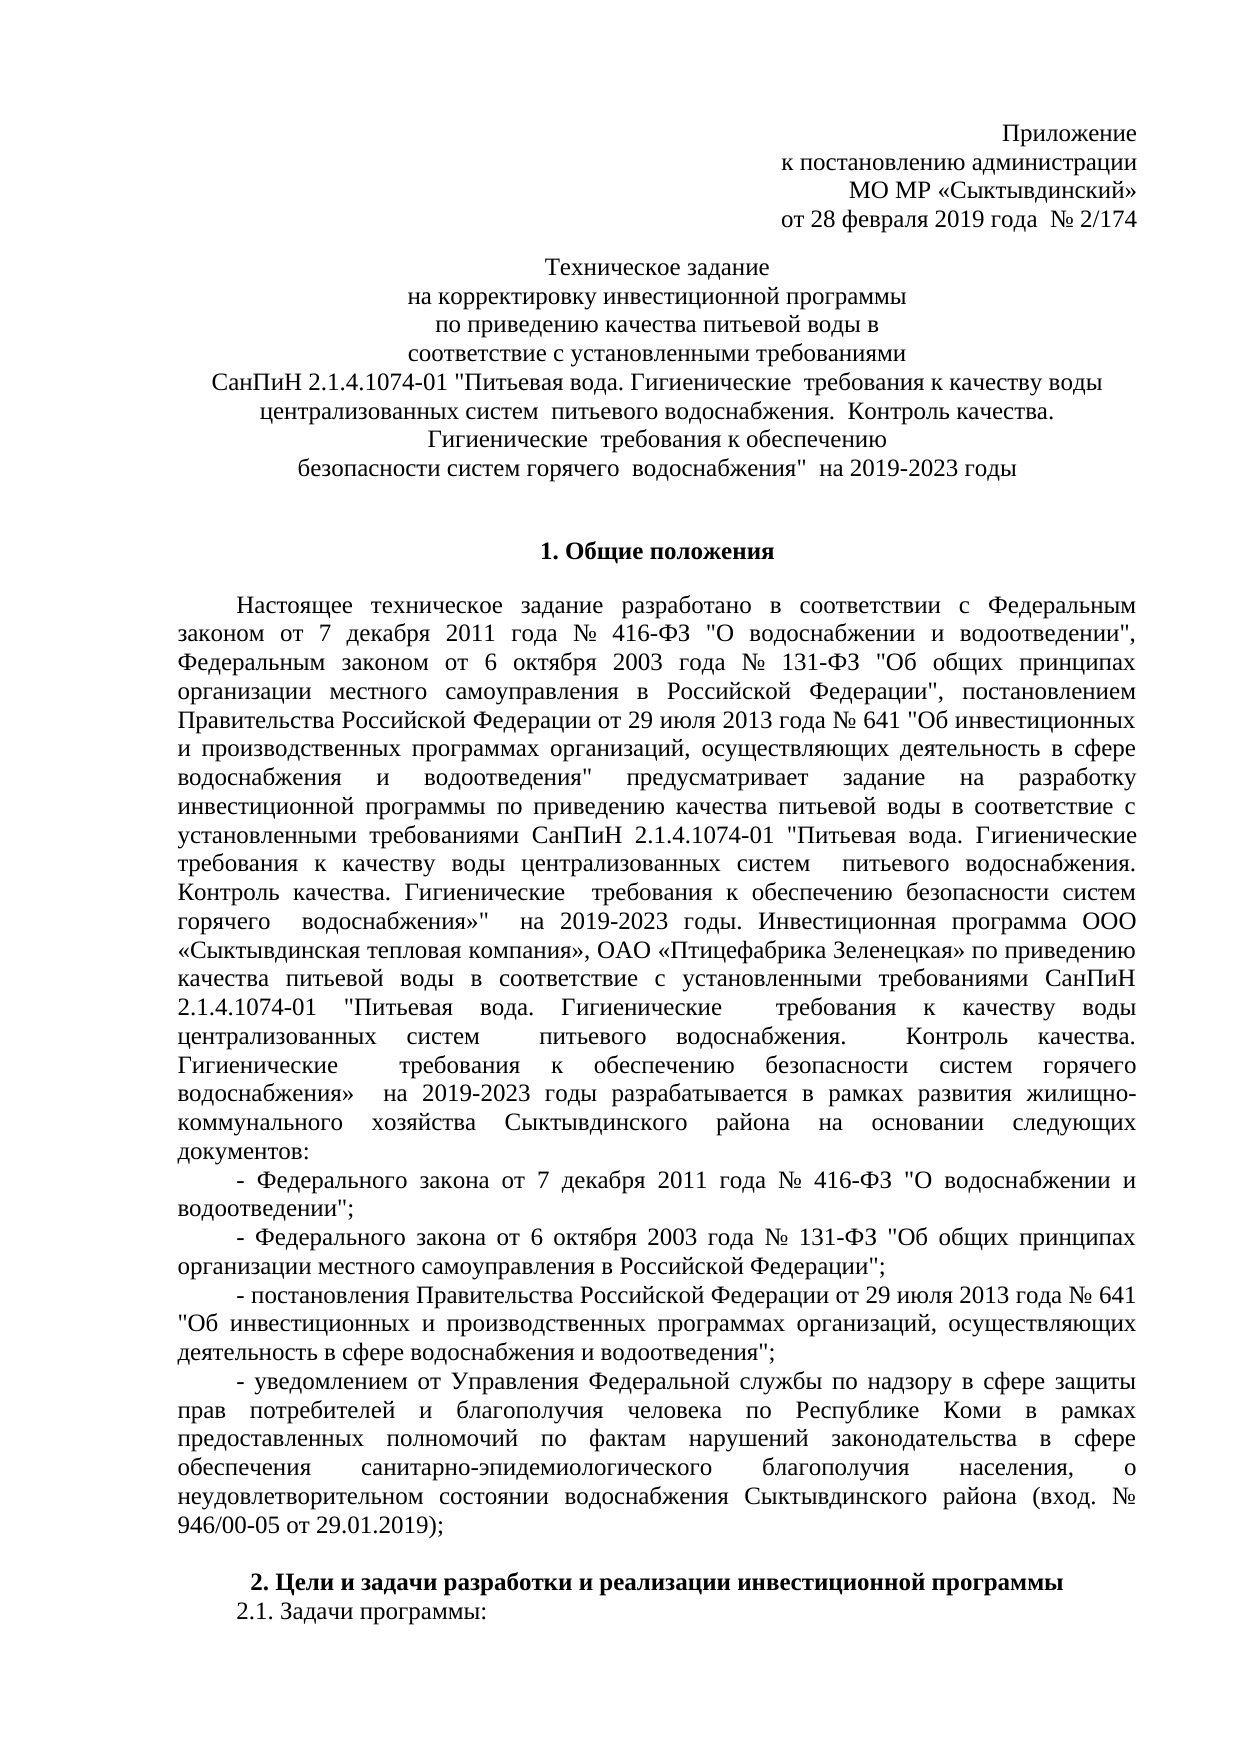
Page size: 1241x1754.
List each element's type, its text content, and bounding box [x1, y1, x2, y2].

text МО МР «Сыктывдинский» [177, 176, 1137, 204]
text 2.1. Задачи программы: [177, 1596, 1137, 1625]
text по приведению качества питьевой воды в [177, 309, 1137, 338]
text соответствие с установленными требованиями [177, 338, 1137, 367]
text централизованных систем питьевого водоснабжения. Контроль качества. [177, 396, 1137, 424]
text 1. Общие положения [177, 536, 1137, 565]
text к постановлению администрации [177, 147, 1137, 176]
text - Федерального закона от 6 октября 2003 года № 131-ФЗ "Об общих принципах организации местного самоуправления в Российской Федерации"; [177, 1222, 1137, 1280]
text безопасности систем горячего водоснабжения" на 2019-2023 годы [177, 453, 1137, 482]
text на корректировку инвестиционной программы [177, 281, 1137, 309]
text - уведомлением от Управления Федеральной службы по надзору в сфере защиты прав потребителей и благополучия человека по Республике Коми в рамках предоставленных полномочий по фактам нарушений законодательства в сфере обеспечения санитарно-эпидемиологического благополучия населения, о неудовлетворительном состоянии водоснабжения Сыктывдинского района (вход. № 946/00-05 от 29.01.2019); [177, 1366, 1137, 1538]
text 2. Цели и задачи разработки и реализации инвестиционной программы [177, 1567, 1137, 1596]
text Гигиенические требования к обеспечению [177, 424, 1137, 453]
text - Федерального закона от 7 декабря 2011 года № 416-ФЗ "О водоснабжении и водоотведении"; [177, 1165, 1137, 1222]
text СанПиН 2.1.4.1074-01 "Питьевая вода. Гигиенические требования к качеству воды [177, 367, 1137, 396]
text - постановления Правительства Российской Федерации от 29 июля 2013 года № 641 "Об инвестиционных и производственных программах организаций, осуществляющих деятельность в сфере водоснабжения и водоотведения"; [177, 1280, 1137, 1366]
text Техническое задание [177, 252, 1137, 281]
text Приложение [177, 118, 1137, 147]
text Настоящее техническое задание разработано в соответствии с Федеральным законом от 7 декабря 2011 года № 416-ФЗ "О водоснабжении и водоотведении", Федеральным законом от 6 октября 2003 года № 131-ФЗ "Об общих принципах организации местного самоуправления в Российской Федерации", постановлением Правительства Российской Федерации от 29 июля 2013 года № 641 "Об инвестиционных и производственных программах организаций, осуществляющих деятельность в сфере водоснабжения и водоотведения" предусматривает задание на разработку инвестиционной программы по приведению качества питьевой воды в соответствие с установленными требованиями СанПиН 2.1.4.1074-01 "Питьевая вода. Гигиенические требования к качеству воды централизованных систем питьевого водоснабжения. Контроль качества. Гигиенические требования к обеспечению безопасности систем горячего водоснабжения»" на 2019-2023 годы. Инвестиционная программа ООО «Сыктывдинская тепловая компания», ОАО «Птицефабрика Зеленецкая» по приведению качества питьевой воды в соответствие с установленными требованиями СанПиН 2.1.4.1074-01 "Питьевая вода. Гигиенические требования к качеству воды централизованных систем питьевого водоснабжения. Контроль качества. Гигиенические требования к обеспечению безопасности систем горячего водоснабжения» на 2019-2023 годы разрабатывается в рамках развития жилищно- коммунального хозяйства Сыктывдинского района на основании следующих документов: [177, 590, 1137, 1165]
text от 28 февраля 2019 года № 2/174 [177, 204, 1137, 233]
